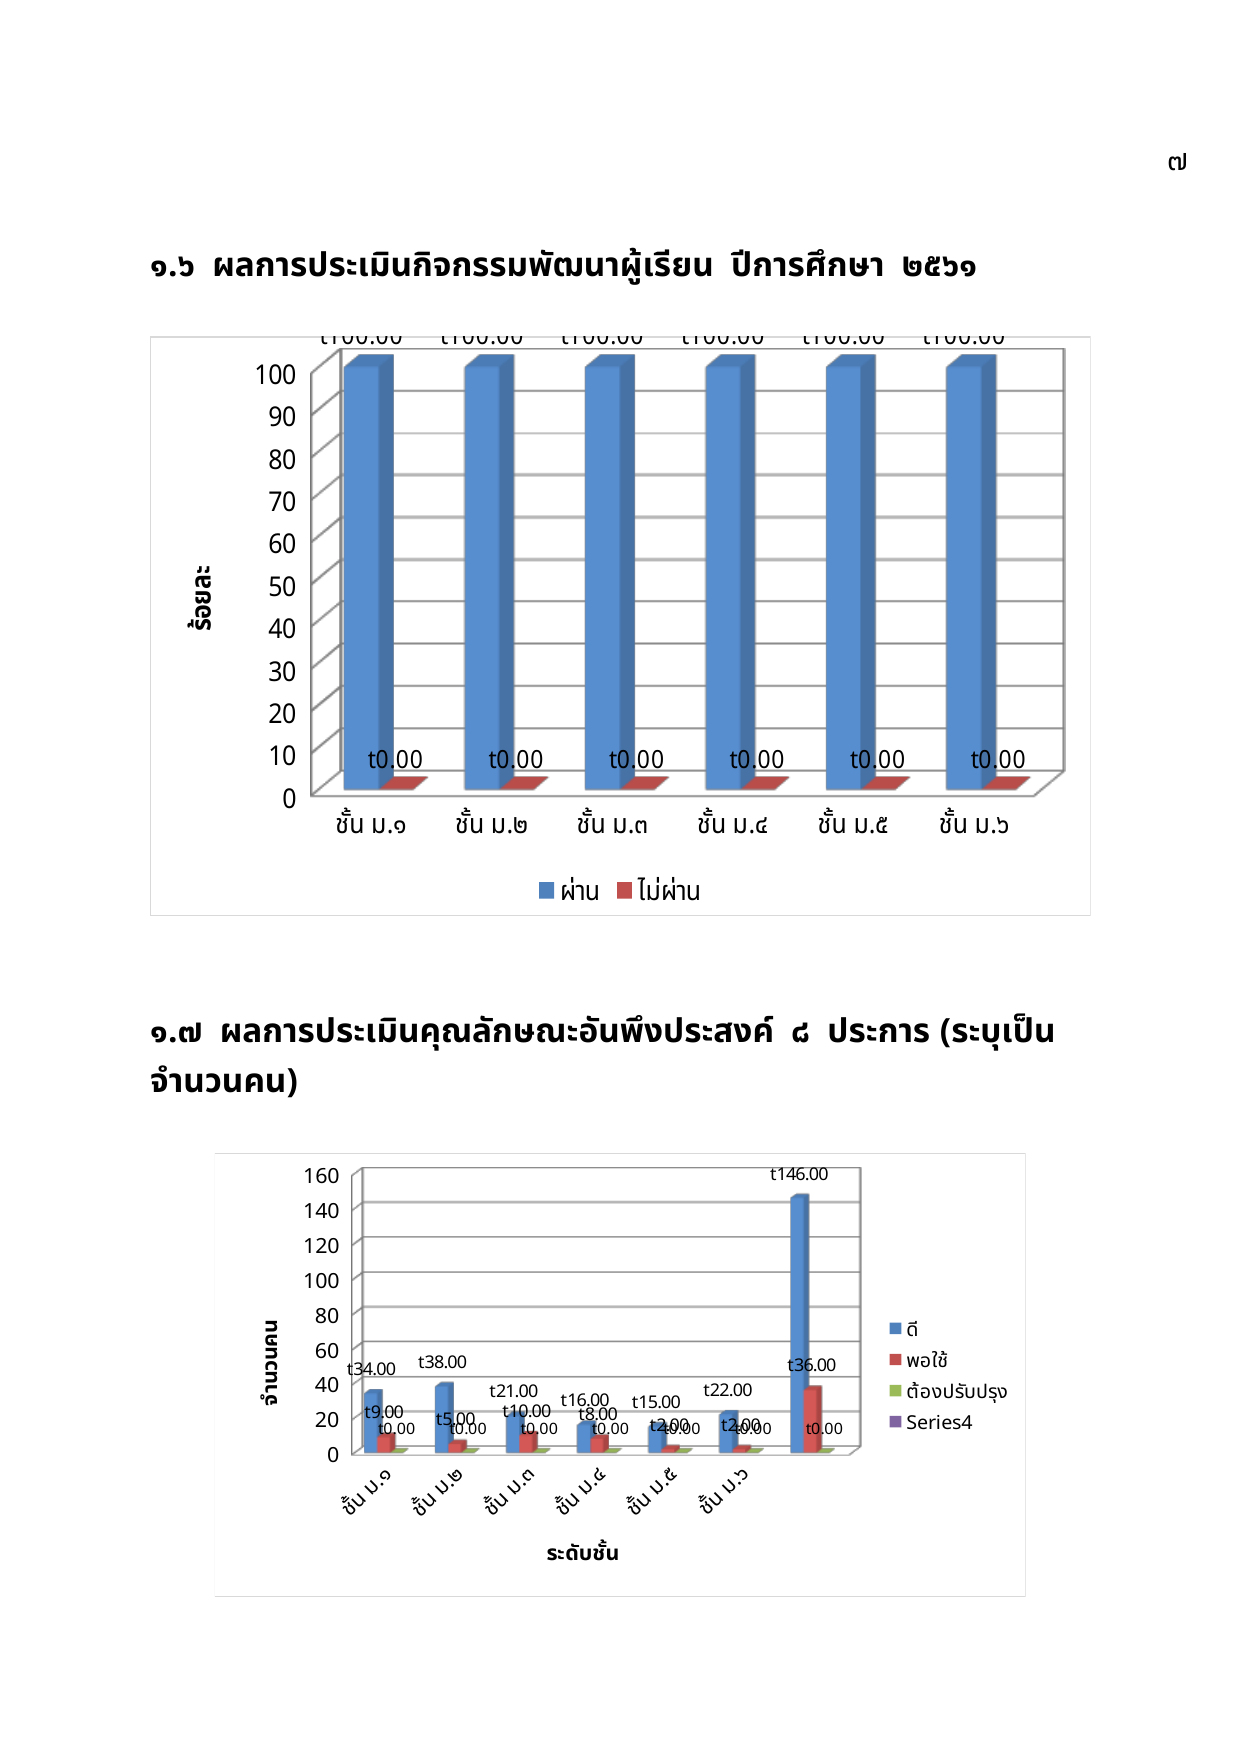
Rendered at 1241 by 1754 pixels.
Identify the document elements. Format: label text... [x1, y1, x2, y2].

text ๑.๗ ผลการประเมินคุณลักษณะอันพึงประสงค์ ๘ ประการ (ระบุเป็นจำนวนคน) [150, 1006, 1090, 1108]
text ๑.๖ ผลการประเมินกิจกรรมพัฒนาผู้เรียน ปีการศึกษา ๒๕๖๑ [150, 241, 1090, 291]
